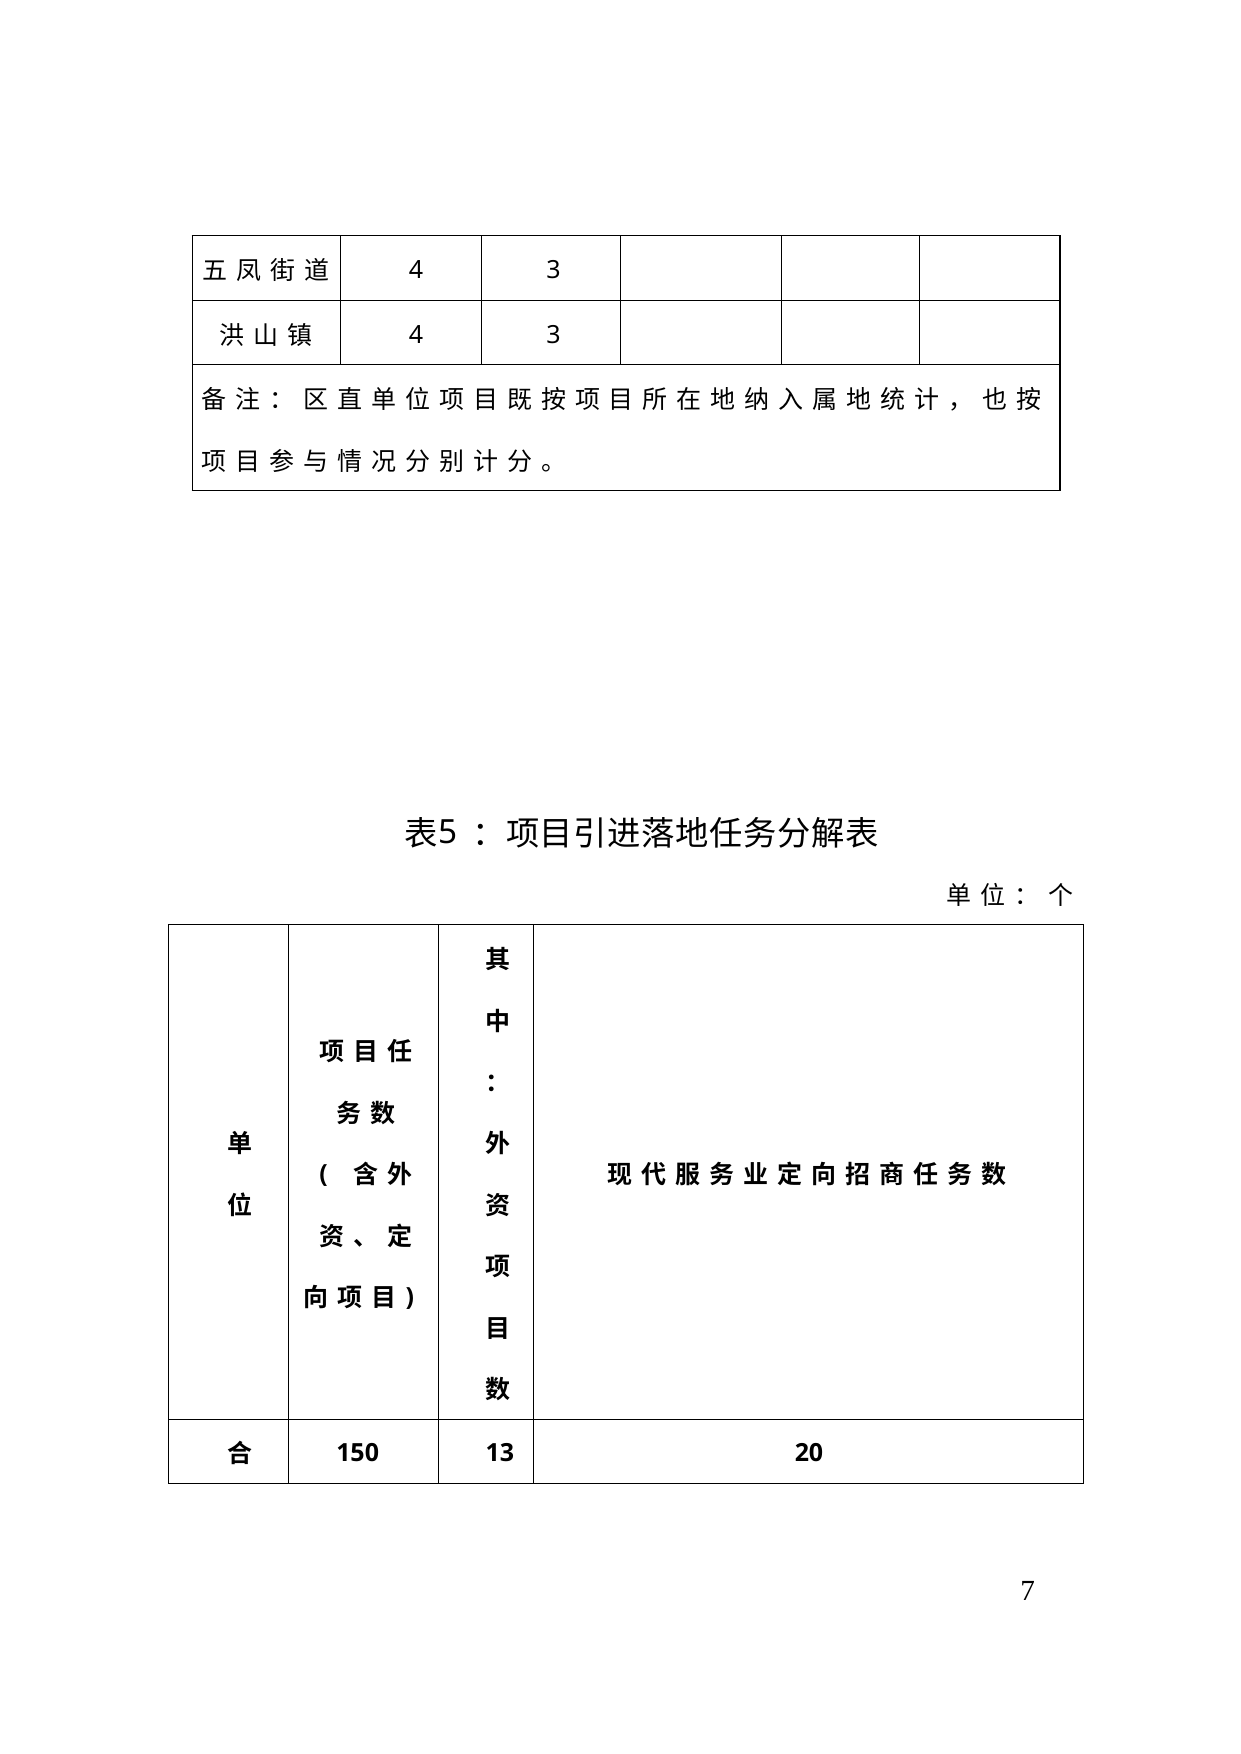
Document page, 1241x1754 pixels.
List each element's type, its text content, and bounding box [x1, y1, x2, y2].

table_cell 3 [482, 301, 620, 364]
table_cell [920, 236, 1059, 300]
table_cell 4 [341, 301, 481, 364]
table_cell [621, 301, 781, 364]
table_cell 五凤街道 [193, 236, 340, 300]
table_cell [782, 301, 919, 364]
table_cell [621, 236, 781, 300]
table_cell 备注：区直单位项目既按项目所在地纳入属地统计，也按项目参与情况分别计分。 [193, 365, 1059, 490]
table_cell 20 [534, 1420, 1083, 1483]
table_cell 150 [289, 1420, 438, 1483]
table_cell 现代服务业定向招商任务数 [534, 925, 1083, 1418]
table_cell 4 [341, 236, 481, 300]
table_cell 项目任务数(含外资、定向项目) [289, 925, 438, 1418]
table_cell 洪山镇 [193, 301, 340, 364]
table_cell [920, 301, 1059, 364]
table_cell [782, 236, 919, 300]
table_cell 其中： 外资 项目数 [439, 925, 533, 1418]
table_cell 13 [439, 1420, 533, 1483]
table_cell 单 位 [169, 925, 288, 1418]
table_cell 合 计 [169, 1420, 288, 1483]
table_header 表5：项目引进落地任务分解表 [169, 798, 1083, 861]
table_cell 单位：个 [169, 861, 1083, 924]
table_cell 3 [482, 236, 620, 300]
